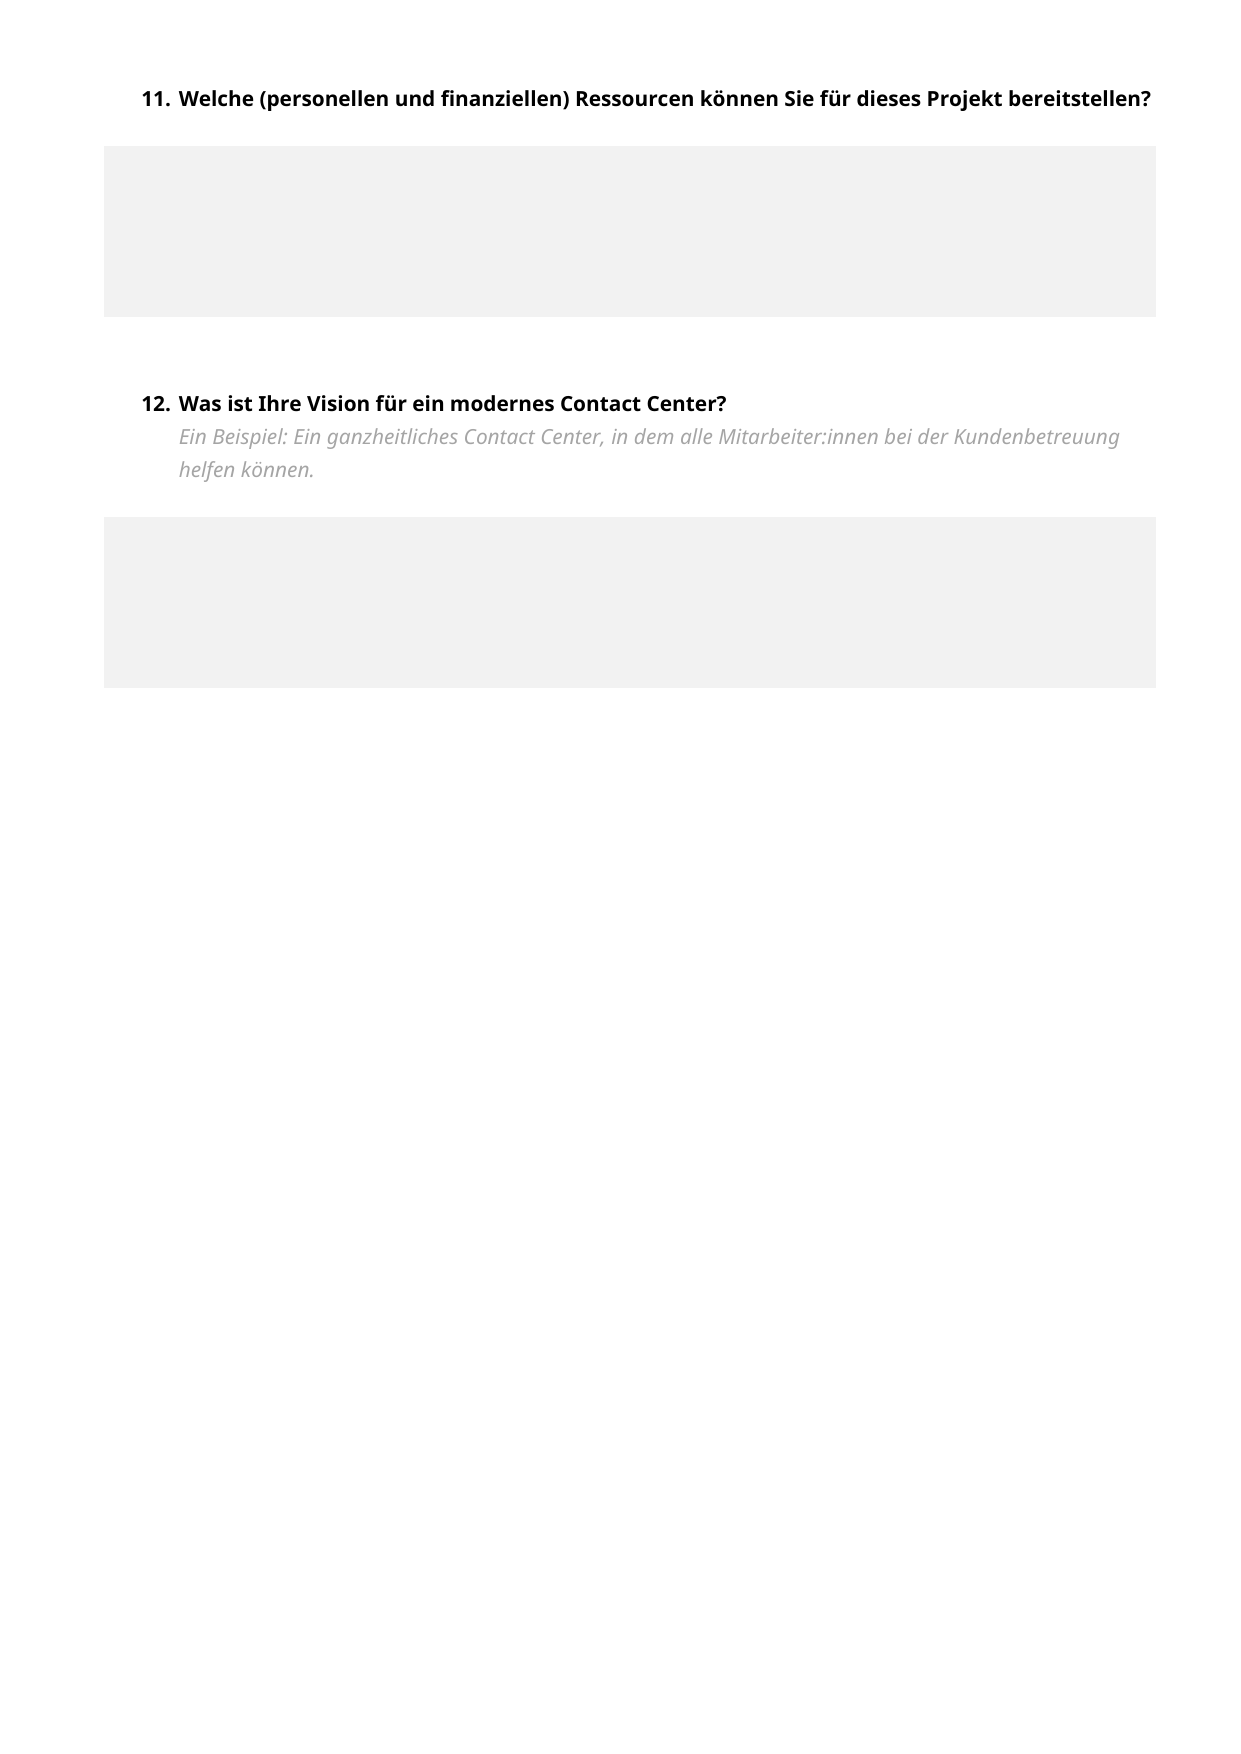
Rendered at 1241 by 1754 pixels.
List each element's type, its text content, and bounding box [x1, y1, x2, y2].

table_header [104, 146, 1156, 317]
list Welche (personellen und finanziellen) Ressourcen können Sie für dieses Projekt bereitstellen? [141, 79, 1157, 113]
table_header [104, 517, 1156, 688]
list Was ist Ihre Vision für ein modernes Contact Center? Ein Beispiel: Ein ganzheitliches Contact Center, in dem alle Mitarbeiter:innen bei der Kundenbetreuung helfen können. [141, 384, 1157, 484]
